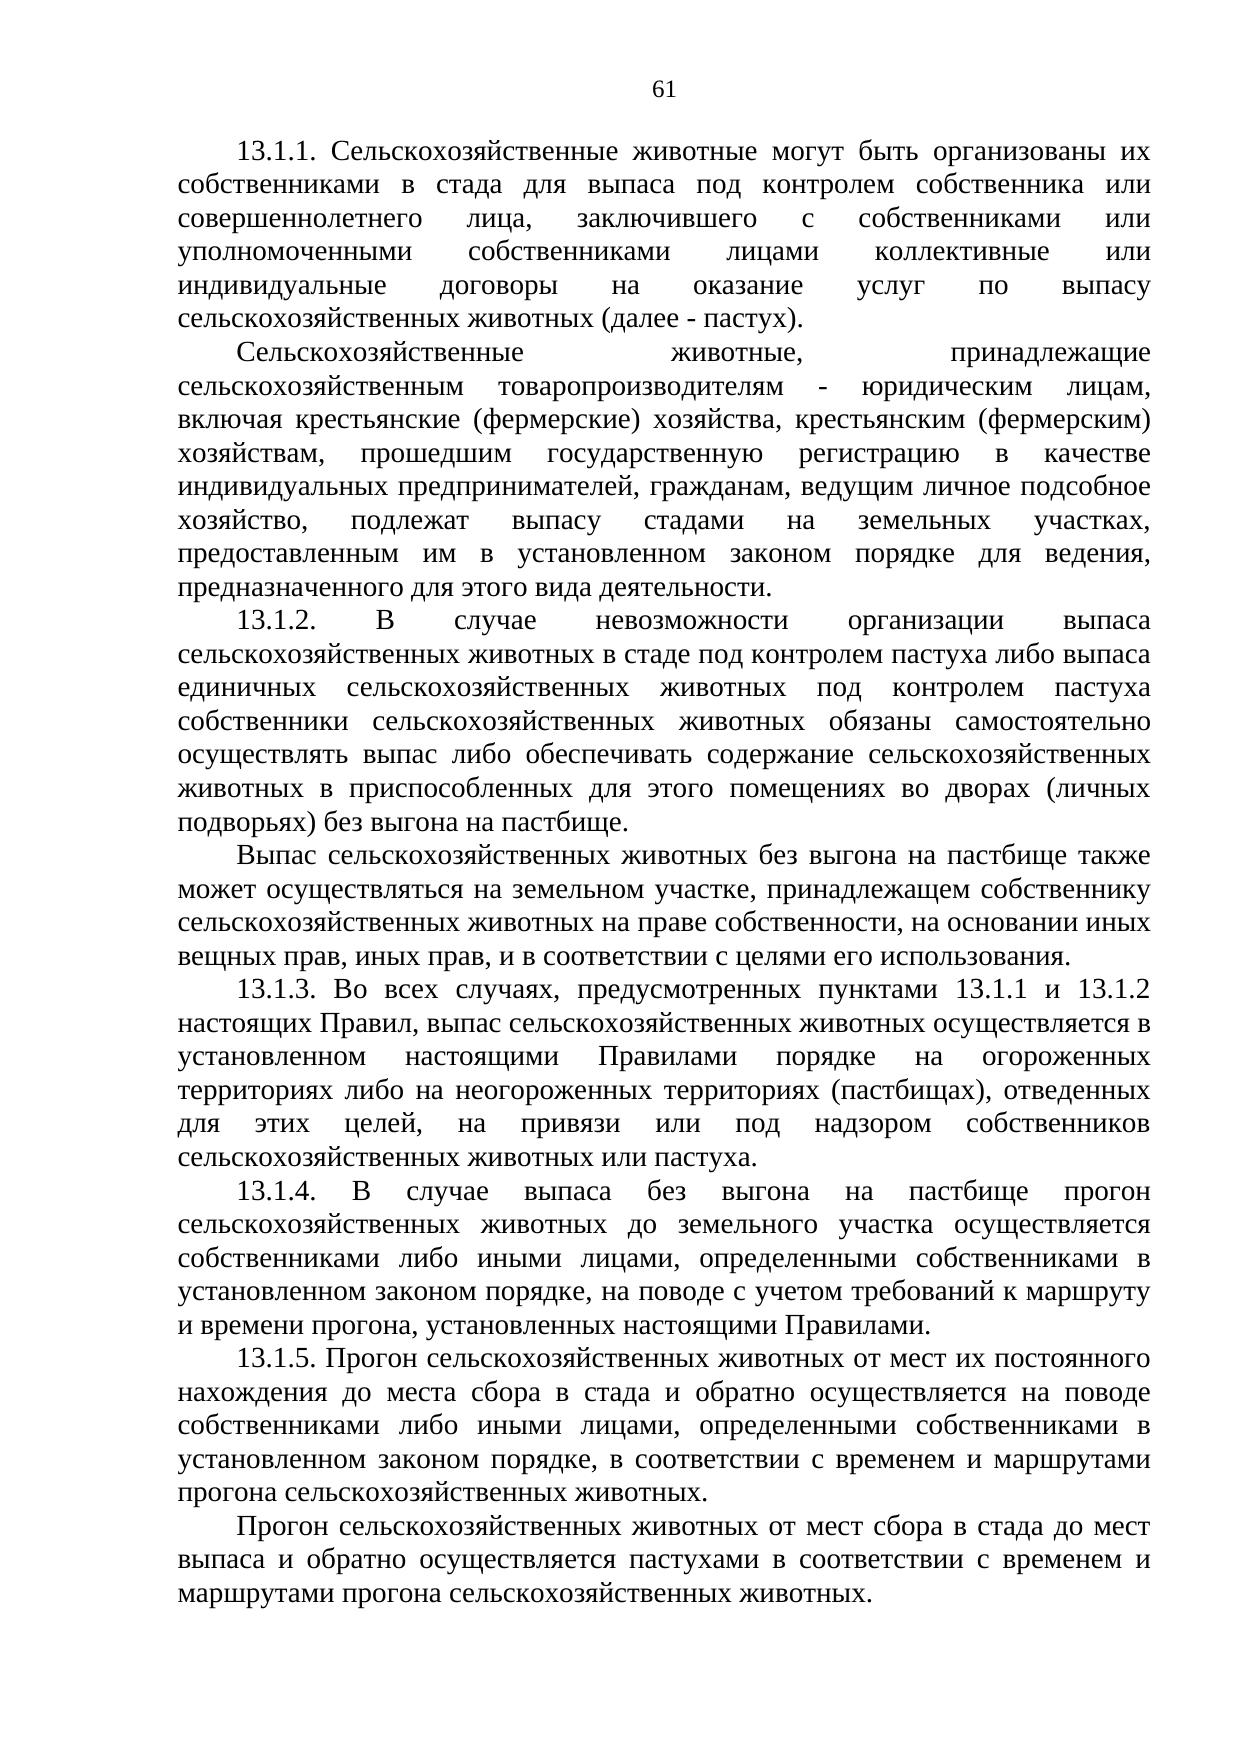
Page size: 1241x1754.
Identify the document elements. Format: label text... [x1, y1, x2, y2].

text 13.1.5. Прогон сельскохозяйственных животных от мест их постоянного нахождения до места сбора в стада и обратно осуществляется на поводе собственниками либо иными лицами, определенными собственниками в установленном законом порядке, в соответствии с временем и маршрутами прогона сельскохозяйственных животных. [177, 1340, 1152, 1508]
text Выпас сельскохозяйственных животных без выгона на пастбище также может осуществляться на земельном участке, принадлежащем собственнику сельскохозяйственных животных на праве собственности, на основании иных вещных прав, иных прав, и в соответствии с целями его использования. [177, 837, 1152, 971]
text 13.1.2. В случае невозможности организации выпаса сельскохозяйственных животных в стаде под контролем пастуха либо выпаса единичных сельскохозяйственных животных под контролем пастуха собственники сельскохозяйственных животных обязаны самостоятельно осуществлять выпас либо обеспечивать содержание сельскохозяйственных животных в приспособленных для этого помещениях во дворах (личных подворьях) без выгона на пастбище. [177, 602, 1152, 837]
text Прогон сельскохозяйственных животных от мест сбора в стада до мест выпаса и обратно осуществляется пастухами в соответствии с временем и маршрутами прогона сельскохозяйственных животных. [177, 1508, 1152, 1609]
text 13.1.4. В случае выпаса без выгона на пастбище прогон сельскохозяйственных животных до земельного участка осуществляется собственниками либо иными лицами, определенными собственниками в установленном законом порядке, на поводе с учетом требований к маршруту и времени прогона, установленных настоящими Правилами. [177, 1173, 1152, 1340]
text 13.1.3. Во всех случаях, предусмотренных пунктами 13.1.1 и 13.1.2 настоящих Правил, выпас сельскохозяйственных животных осуществляется в установленном настоящими Правилами порядке на огороженных территориях либо на неогороженных территориях (пастбищах), отведенных для этих целей, на привязи или под надзором собственников сельскохозяйственных животных или пастуха. [177, 971, 1152, 1173]
text Сельскохозяйственные животные, принадлежащие сельскохозяйственным товаропроизводителям - юридическим лицам, включая крестьянские (фермерские) хозяйства, крестьянским (фермерским) хозяйствам, прошедшим государственную регистрацию в качестве индивидуальных предпринимателей, гражданам, ведущим личное подсобное хозяйство, подлежат выпасу стадами на земельных участках, предоставленным им в установленном законом порядке для ведения, предназначенного для этого вида деятельности. [177, 334, 1152, 602]
text 13.1.1. Сельскохозяйственные животные могут быть организованы их собственниками в стада для выпаса под контролем собственника или совершеннолетнего лица, заключившего с собственниками или уполномоченными собственниками лицами коллективные или индивидуальные договоры на оказание услуг по выпасу сельскохозяйственных животных (далее - пастух). [177, 133, 1152, 334]
